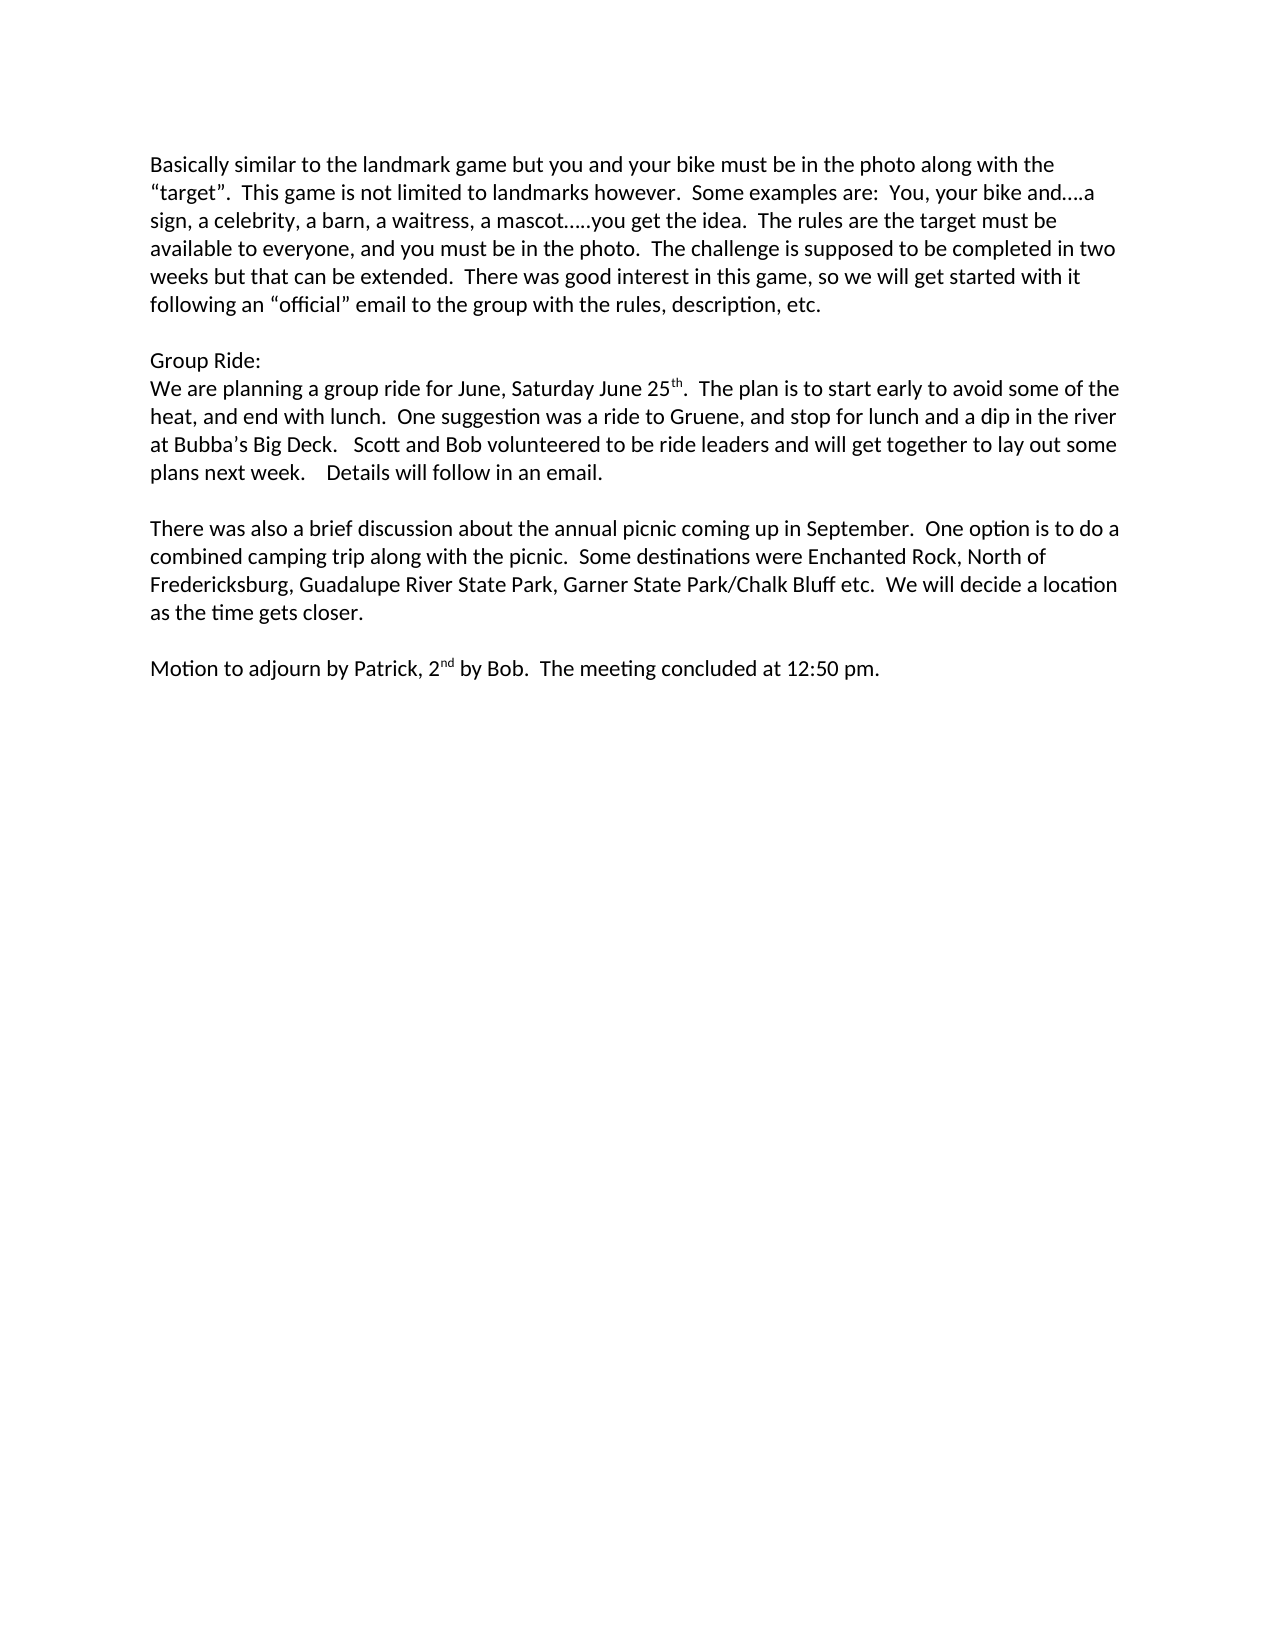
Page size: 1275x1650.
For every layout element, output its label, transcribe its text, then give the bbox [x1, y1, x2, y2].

text Basically similar to the landmark game but you and your bike must be in the photo along with the “target”. This game is not limited to landmarks however. Some examples are: You, your bike and….a sign, a celebrity, a barn, a waitress, a mascot…..you get the idea. The rules are the target must be available to everyone, and you must be in the photo. The challenge is supposed to be completed in two weeks but that can be extended. There was good interest in this game, so we will get started with it following an “official” email to the group with the rules, description, etc. [150, 150, 1125, 318]
text We are planning a group ride for June, Saturday June 25th. The plan is to start early to avoid some of the heat, and end with lunch. One suggestion was a ride to Gruene, and stop for lunch and a dip in the river at Bubba’s Big Deck. Scott and Bob volunteered to be ride leaders and will get together to lay out some plans next week. Details will follow in an email. [150, 374, 1125, 486]
text There was also a brief discussion about the annual picnic coming up in September. One option is to do a combined camping trip along with the picnic. Some destinations were Enchanted Rock, North of Fredericksburg, Guadalupe River State Park, Garner State Park/Chalk Bluff etc. We will decide a location as the time gets closer. [150, 514, 1125, 626]
text Motion to adjourn by Patrick, 2nd by Bob. The meeting concluded at 12:50 pm. [150, 654, 1125, 682]
text Group Ride: [150, 346, 1125, 374]
